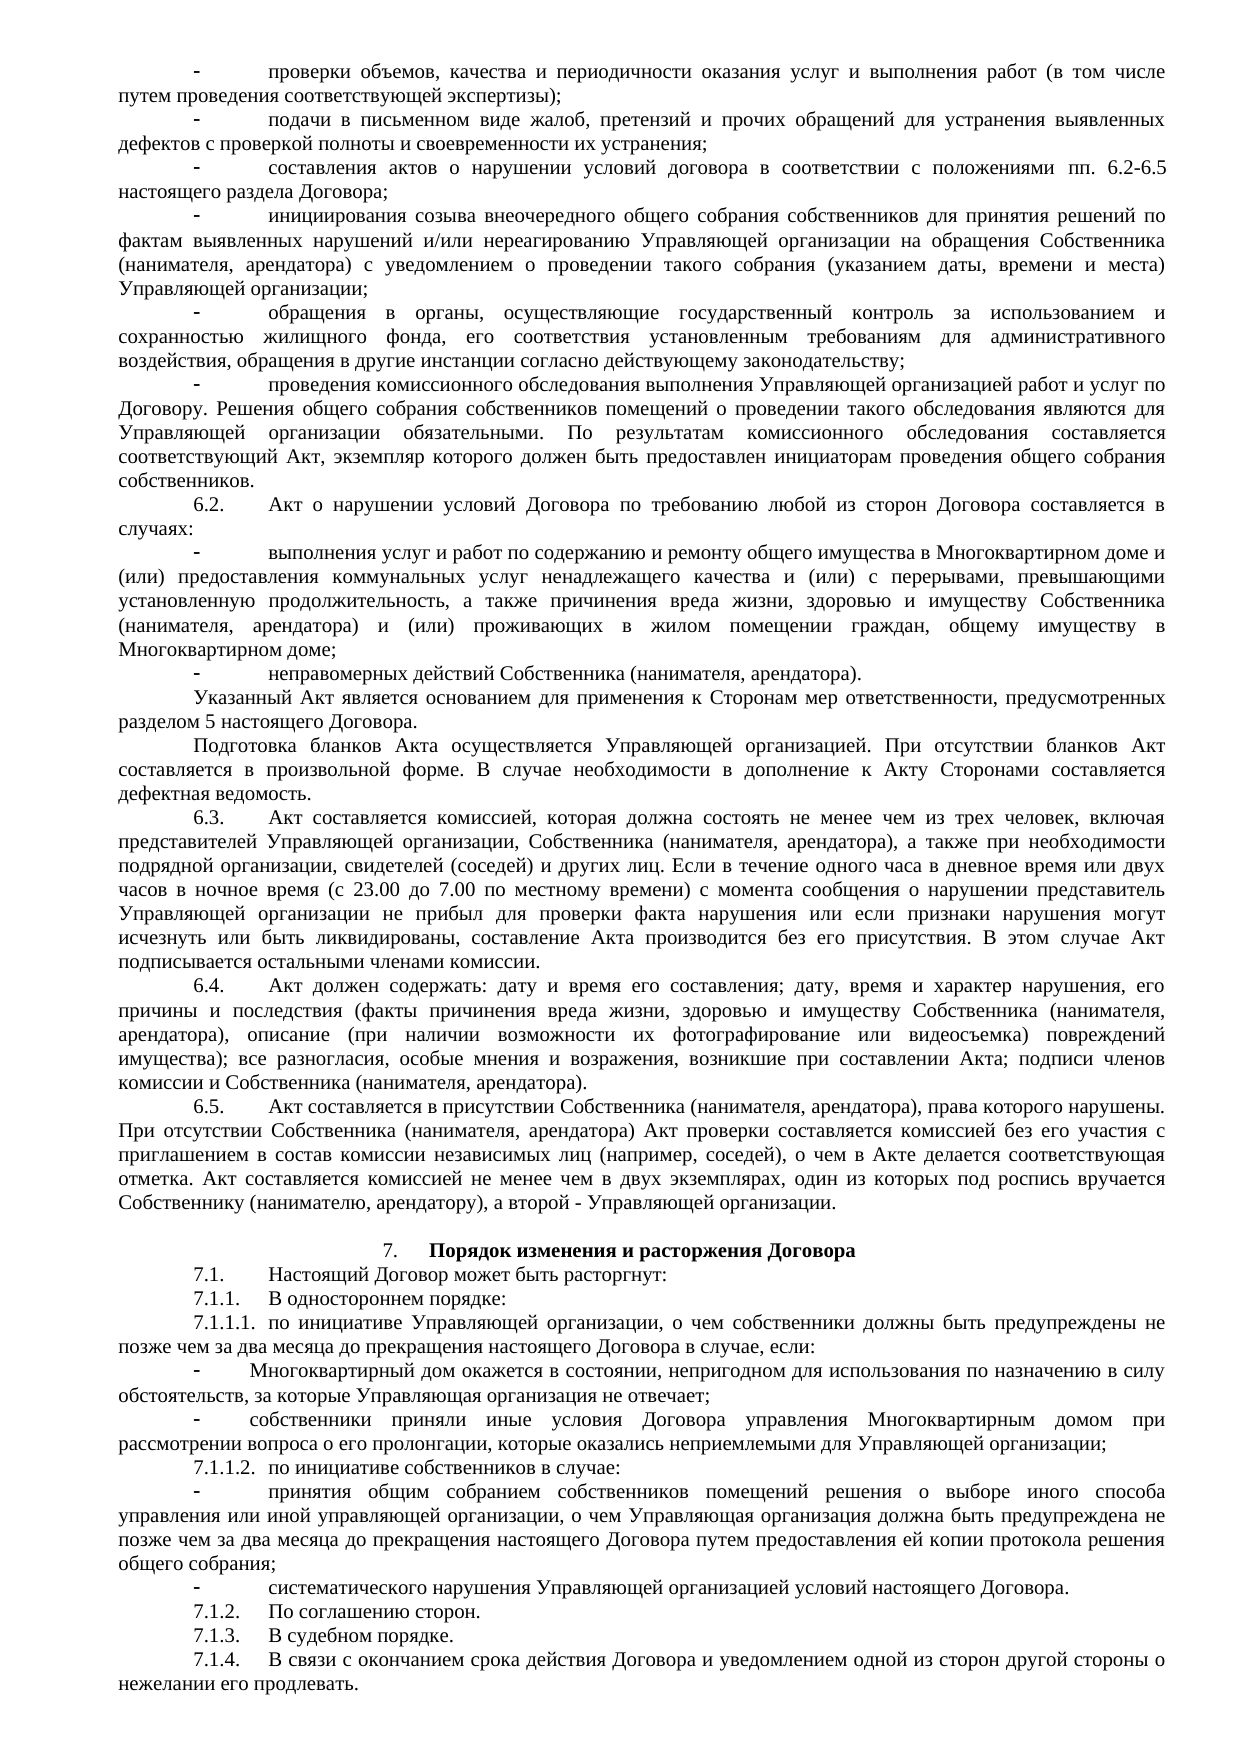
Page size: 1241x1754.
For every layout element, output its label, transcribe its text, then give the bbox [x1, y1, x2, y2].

list Настоящий Договор может быть расторгнут: [118, 1262, 1167, 1286]
list собственники приняли иные условия Договора управления Многоквартирным домом при рассмотрении вопроса о его пролонгации, которые оказались неприемлемыми для Управляющей организации; [118, 1407, 1167, 1455]
list Акт должен содержать: дату и время его составления; дату, время и характер нарушения, его причины и последствия (факты причинения вреда жизни, здоровью и имуществу Собственника (нанимателя, арендатора), описание (при наличии возможности их фотографирование или видеосъемка) повреждений имущества); все разногласия, особые мнения и возражения, возникшие при составлении Акта; подписи членов комиссии и Собственника (нанимателя, арендатора). [118, 973, 1167, 1094]
list Акт о нарушении условий Договора по требованию любой из сторон Договора составляется в случаях: [118, 492, 1167, 540]
text Указанный Акт является основанием для применения к Сторонам мер ответственности, предусмотренных разделом 5 настоящего Договора. [118, 685, 1167, 733]
list Порядок изменения и расторжения Договора [71, 1238, 1167, 1262]
list По соглашению сторон. [118, 1599, 1167, 1623]
list В судебном порядке. [118, 1623, 1167, 1647]
list Акт составляется в присутствии Собственника (нанимателя, арендатора), права которого нарушены. При отсутствии Собственника (нанимателя, арендатора) Акт проверки составляется комиссией без его участия с приглашением в состав комиссии независимых лиц (например, соседей), о чем в Акте делается соответствующая отметка. Акт составляется комиссией не менее чем в двух экземплярах, один из которых под роспись вручается Собственнику (нанимателю, арендатору), а второй - Управляющей организации. [118, 1094, 1167, 1214]
list принятия общим собранием собственников помещений решения о выборе иного способа управления или иной управляющей организации, о чем Управляющая организация должна быть предупреждена не позже чем за два месяца до прекращения настоящего Договора путем предоставления ей копии протокола решения общего собрания; [118, 1479, 1167, 1575]
text Подготовка бланков Акта осуществляется Управляющей организацией. При отсутствии бланков Акт составляется в произвольной форме. В случае необходимости в дополнение к Акту Сторонами составляется дефектная ведомость. [118, 733, 1167, 805]
list неправомерных действий Собственника (нанимателя, арендатора). [118, 661, 1167, 685]
list выполнения услуг и работ по содержанию и ремонту общего имущества в Многоквартирном доме и (или) предоставления коммунальных услуг ненадлежащего качества и (или) с перерывами, превышающими установленную продолжительность, а также причинения вреда жизни, здоровью и имуществу Собственника (нанимателя, арендатора) и (или) проживающих в жилом помещении граждан, общему имуществу в Многоквартирном доме; [118, 540, 1167, 661]
list проведения комиссионного обследования выполнения Управляющей организацией работ и услуг по Договору. Решения общего собрания собственников помещений о проведении такого обследования являются для Управляющей организации обязательными. По результатам комиссионного обследования составляется соответствующий Акт, экземпляр которого должен быть предоставлен инициаторам проведения общего собрания собственников. [118, 372, 1167, 492]
list В одностороннем порядке: [118, 1286, 1167, 1310]
list инициирования созыва внеочередного общего собрания собственников для принятия решений по фактам выявленных нарушений и/или нереагированию Управляющей организации на обращения Собственника (нанимателя, арендатора) с уведомлением о проведении такого собрания (указанием даты, времени и места) Управляющей организации; [118, 203, 1167, 300]
list составления актов о нарушении условий договора в соответствии с положениями пп. 6.2-6.5 настоящего раздела Договора; [118, 155, 1167, 203]
list обращения в органы, осуществляющие государственный контроль за использованием и сохранностью жилищного фонда, его соответствия установленным требованиям для административного воздействия, обращения в другие инстанции согласно действующему законодательству; [118, 300, 1167, 372]
list по инициативе собственников в случае: [118, 1455, 1167, 1479]
list по инициативе Управляющей организации, о чем собственники должны быть предупреждены не позже чем за два месяца до прекращения настоящего Договора в случае, если: [118, 1310, 1167, 1358]
list В связи с окончанием срока действия Договора и уведомлением одной из сторон другой стороны о нежелании его продлевать. [118, 1647, 1167, 1695]
list подачи в письменном виде жалоб, претензий и прочих обращений для устранения выявленных дефектов с проверкой полноты и своевременности их устранения; [118, 107, 1167, 155]
list Многоквартирный дом окажется в состоянии, непригодном для использования по назначению в силу обстоятельств, за которые Управляющая организация не отвечает; [118, 1358, 1167, 1407]
list проверки объемов, качества и периодичности оказания услуг и выполнения работ (в том числе путем проведения соответствующей экспертизы); [118, 59, 1167, 107]
list Акт составляется комиссией, которая должна состоять не менее чем из трех человек, включая представителей Управляющей организации, Собственника (нанимателя, арендатора), а также при необходимости подрядной организации, свидетелей (соседей) и других лиц. Если в течение одного часа в дневное время или двух часов в ночное время (с 23.00 до 7.00 по местному времени) с момента сообщения о нарушении представитель Управляющей организации не прибыл для проверки факта нарушения или если признаки нарушения могут исчезнуть или быть ликвидированы, составление Акта производится без его присутствия. В этом случае Акт подписывается остальными членами комиссии. [118, 805, 1167, 973]
list систематического нарушения Управляющей организацией условий настоящего Договора. [118, 1575, 1167, 1599]
